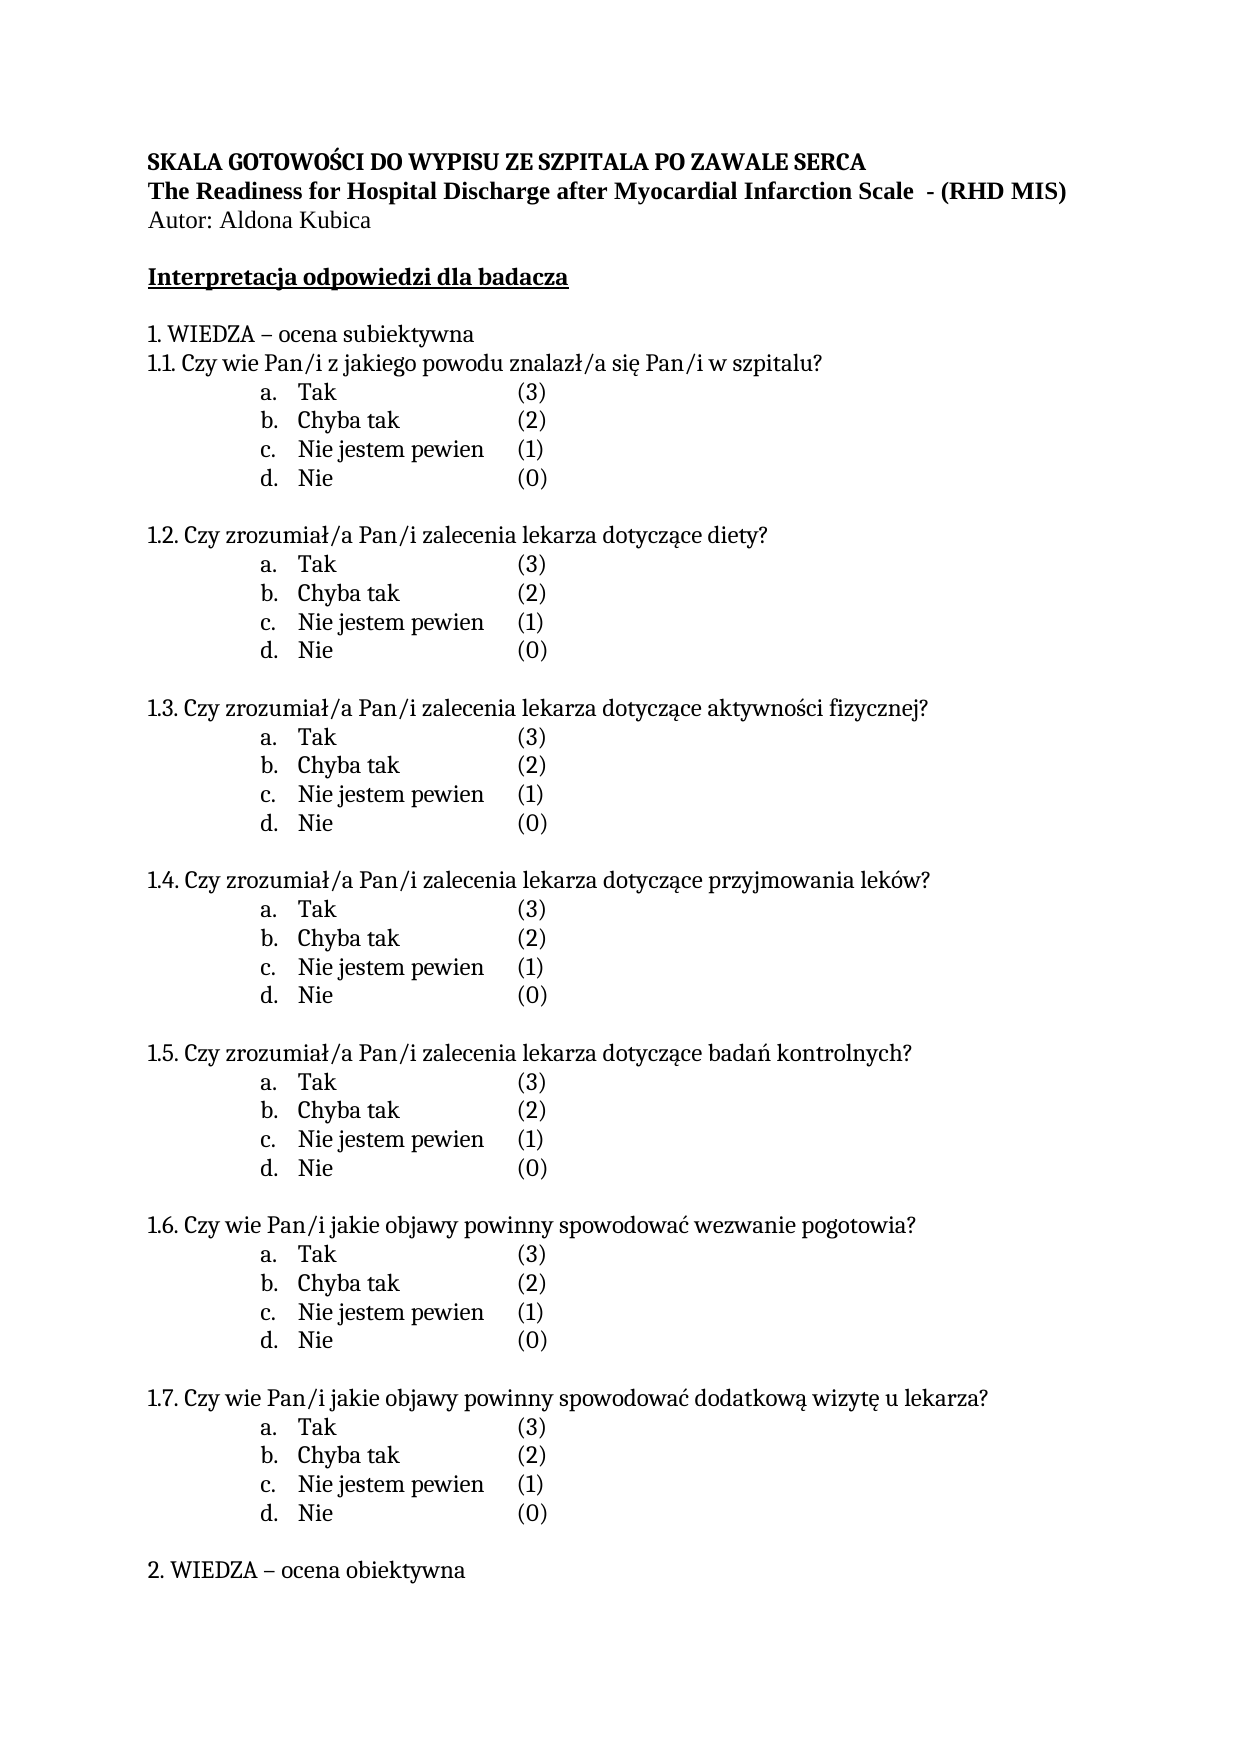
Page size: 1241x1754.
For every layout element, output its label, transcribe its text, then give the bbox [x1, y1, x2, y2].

list Nie (0) [260, 809, 1093, 838]
list Tak (3) [260, 895, 1093, 924]
list Tak (3) [260, 1240, 1093, 1269]
list Tak (3) [260, 378, 1093, 406]
list Chyba tak (2) [260, 579, 1093, 608]
list Nie jestem pewien (1) [260, 953, 1093, 981]
list Nie (0) [260, 636, 1093, 665]
list Nie jestem pewien (1) [260, 1470, 1093, 1499]
list Chyba tak (2) [260, 751, 1093, 780]
list Nie (0) [260, 1154, 1093, 1183]
list Nie (0) [260, 1326, 1093, 1355]
list Tak (3) [260, 1413, 1093, 1441]
list Tak (3) [260, 723, 1093, 751]
text 1.3. Czy zrozumiał/a Pan/i zalecenia lekarza dotyczące aktywności fizycznej? [148, 694, 1093, 723]
list Nie (0) [260, 1499, 1093, 1528]
text 1.6. Czy wie Pan/i jakie objawy powinny spowodować wezwanie pogotowia? [148, 1211, 1093, 1240]
list Nie (0) [260, 464, 1093, 493]
list Nie (0) [260, 981, 1093, 1010]
text 1.4. Czy zrozumiał/a Pan/i zalecenia lekarza dotyczące przyjmowania leków? [148, 866, 1093, 895]
list Nie jestem pewien (1) [260, 608, 1093, 636]
list Chyba tak (2) [260, 924, 1093, 953]
text 1.5. Czy zrozumiał/a Pan/i zalecenia lekarza dotyczące badań kontrolnych? [148, 1039, 1093, 1068]
list Nie jestem pewien (1) [260, 1298, 1093, 1326]
text Autor: Aldona Kubica [148, 205, 1093, 234]
text 2. WIEDZA – ocena obiektywna [148, 1556, 1093, 1585]
text The Readiness for Hospital Discharge after Myocardial Infarction Scale - (RHD MIS) [148, 176, 1093, 205]
list Nie jestem pewien (1) [260, 1125, 1093, 1154]
text 1.1. Czy wie Pan/i z jakiego powodu znalazł/a się Pan/i w szpitalu? [148, 349, 1093, 378]
list Nie jestem pewien (1) [260, 780, 1093, 809]
list Tak (3) [260, 550, 1093, 579]
text 1.7. Czy wie Pan/i jakie objawy powinny spowodować dodatkową wizytę u lekarza? [148, 1384, 1093, 1413]
text 1. WIEDZA – ocena subiektywna [148, 320, 1093, 349]
text Interpretacja odpowiedzi dla badacza [148, 263, 1093, 291]
list Chyba tak (2) [260, 1441, 1093, 1470]
list Nie jestem pewien (1) [260, 435, 1093, 464]
list Chyba tak (2) [260, 1096, 1093, 1125]
list Tak (3) [260, 1068, 1093, 1096]
list Chyba tak (2) [260, 406, 1093, 435]
list Chyba tak (2) [260, 1269, 1093, 1298]
text 1.2. Czy zrozumiał/a Pan/i zalecenia lekarza dotyczące diety? [148, 521, 1093, 550]
text SKALA GOTOWOŚCI DO WYPISU ZE SZPITALA PO ZAWALE SERCA [148, 148, 1093, 176]
